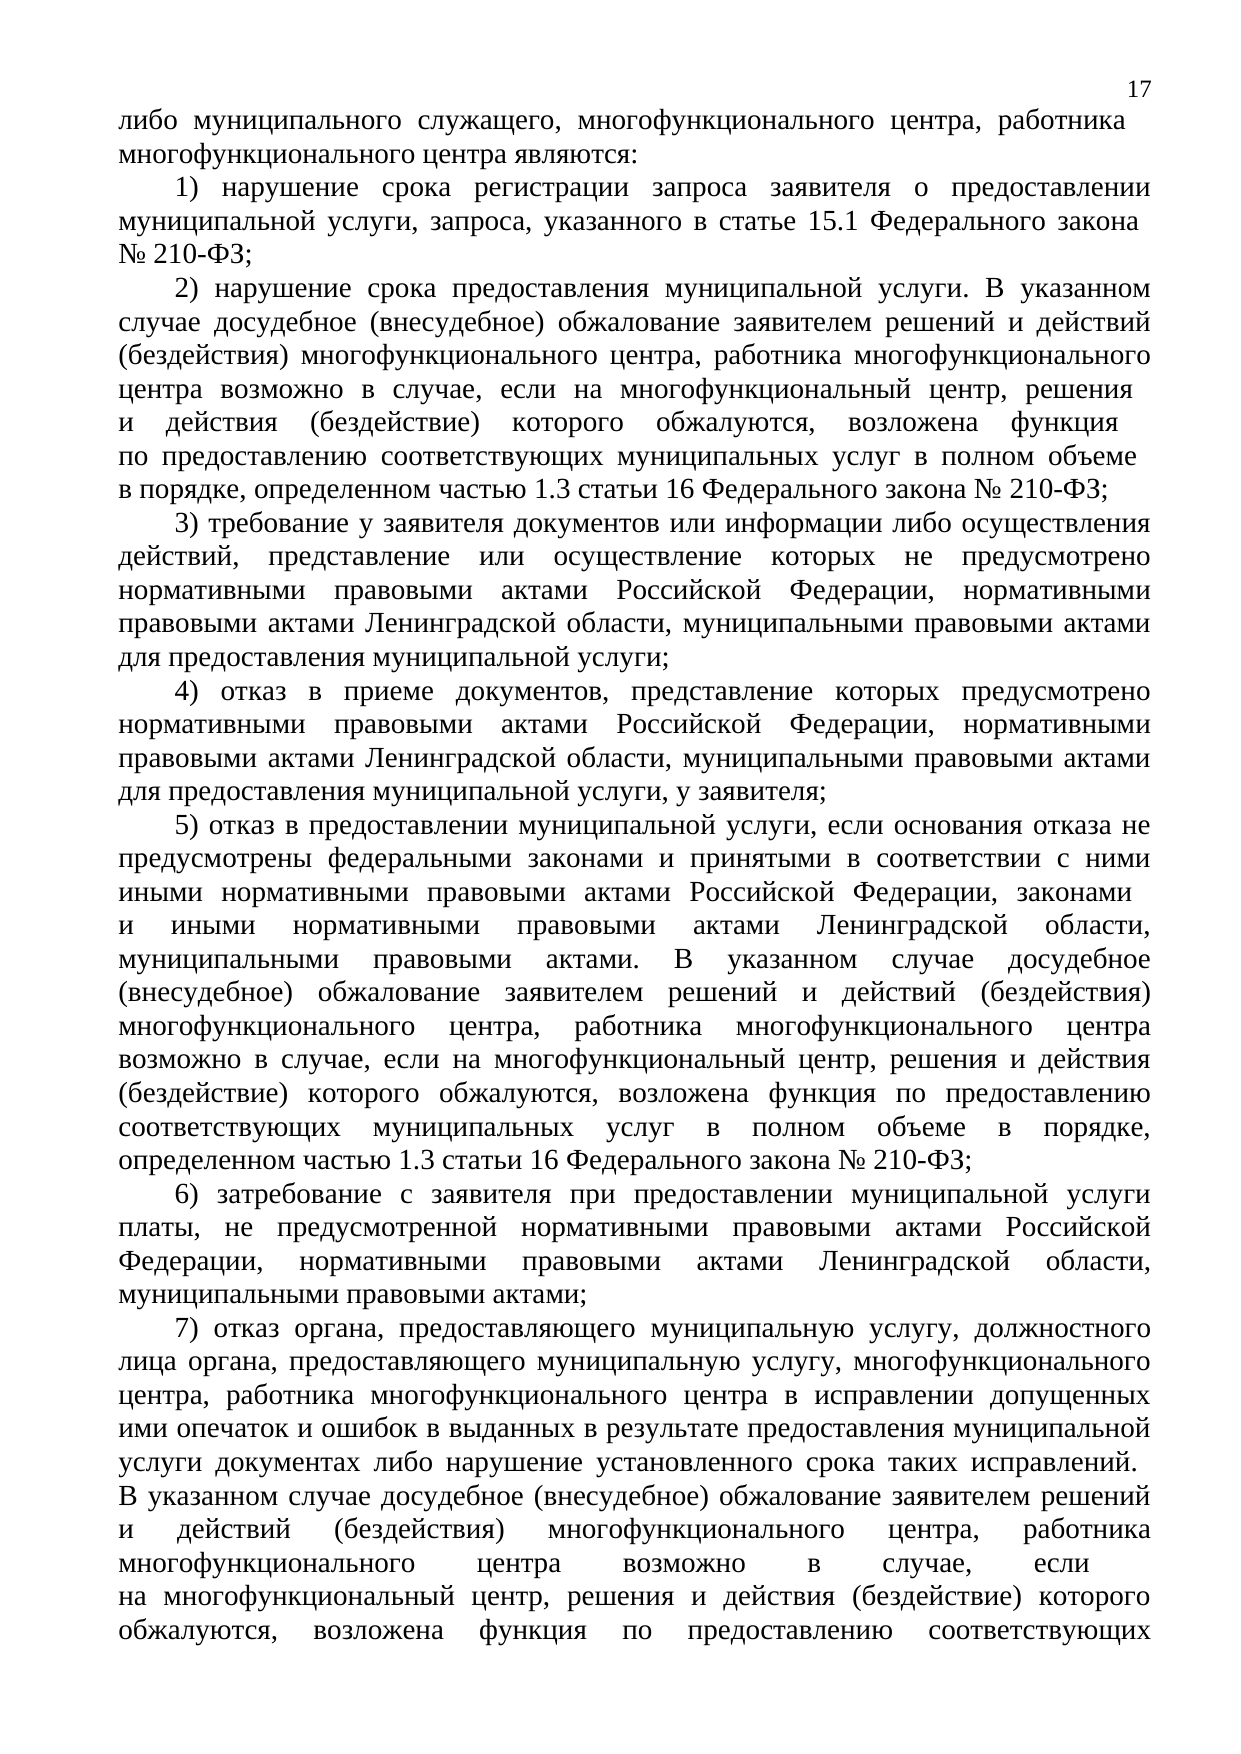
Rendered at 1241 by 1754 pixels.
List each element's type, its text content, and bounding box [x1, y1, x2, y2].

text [118, 1310, 1152, 1645]
text 1) нарушение срока регистрации запроса заявителя о предоставлении муниципальной услуги, запроса, указанного в статье 15.1 Федерального закона № 210-ФЗ; [118, 169, 1152, 270]
text 3) требование у заявителя документов или информации либо осуществления действий, представление или осуществление которых не предусмотрено нормативными правовыми актами Российской Федерации, нормативными правовыми актами Ленинградской области, муниципальными правовыми актами для предоставления муниципальной услуги; [118, 505, 1152, 673]
text 5) отказ в предоставлении муниципальной услуги, если основания отказа не предусмотрены федеральными законами и принятыми в соответствии с ними иными нормативными правовыми актами Российской Федерации, законами и иными нормативными правовыми актами Ленинградской области, муниципальными правовыми актами. В указанном случае досудебное (внесудебное) обжалование заявителем решений и действий (бездействия) многофункционального центра, работника многофункционального центра возможно в случае, если на многофункциональный центр, решения и действия (бездействие) которого обжалуются, возложена функция по предоставлению соответствующих муниципальных услуг в полном объеме в порядке, определенном частью 1.3 статьи 16 Федерального закона № 210-ФЗ; [118, 807, 1152, 1176]
text 4) отказ в приеме документов, представление которых предусмотрено нормативными правовыми актами Российской Федерации, нормативными правовыми актами Ленинградской области, муниципальными правовыми актами для предоставления муниципальной услуги, у заявителя; [118, 673, 1152, 807]
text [118, 102, 1152, 169]
text 2) нарушение срока предоставления муниципальной услуги. В указанном случае досудебное (внесудебное) обжалование заявителем решений и действий (бездействия) многофункционального центра, работника многофункционального центра возможно в случае, если на многофункциональный центр, решения и действия (бездействие) которого обжалуются, возложена функция по предоставлению соответствующих муниципальных услуг в полном объеме в порядке, определенном частью 1.3 статьи 16 Федерального закона № 210-ФЗ; [118, 270, 1152, 505]
text 6) затребование с заявителя при предоставлении муниципальной услуги платы, не предусмотренной нормативными правовыми актами Российской Федерации, нормативными правовыми актами Ленинградской области, муниципальными правовыми актами; [118, 1176, 1152, 1310]
